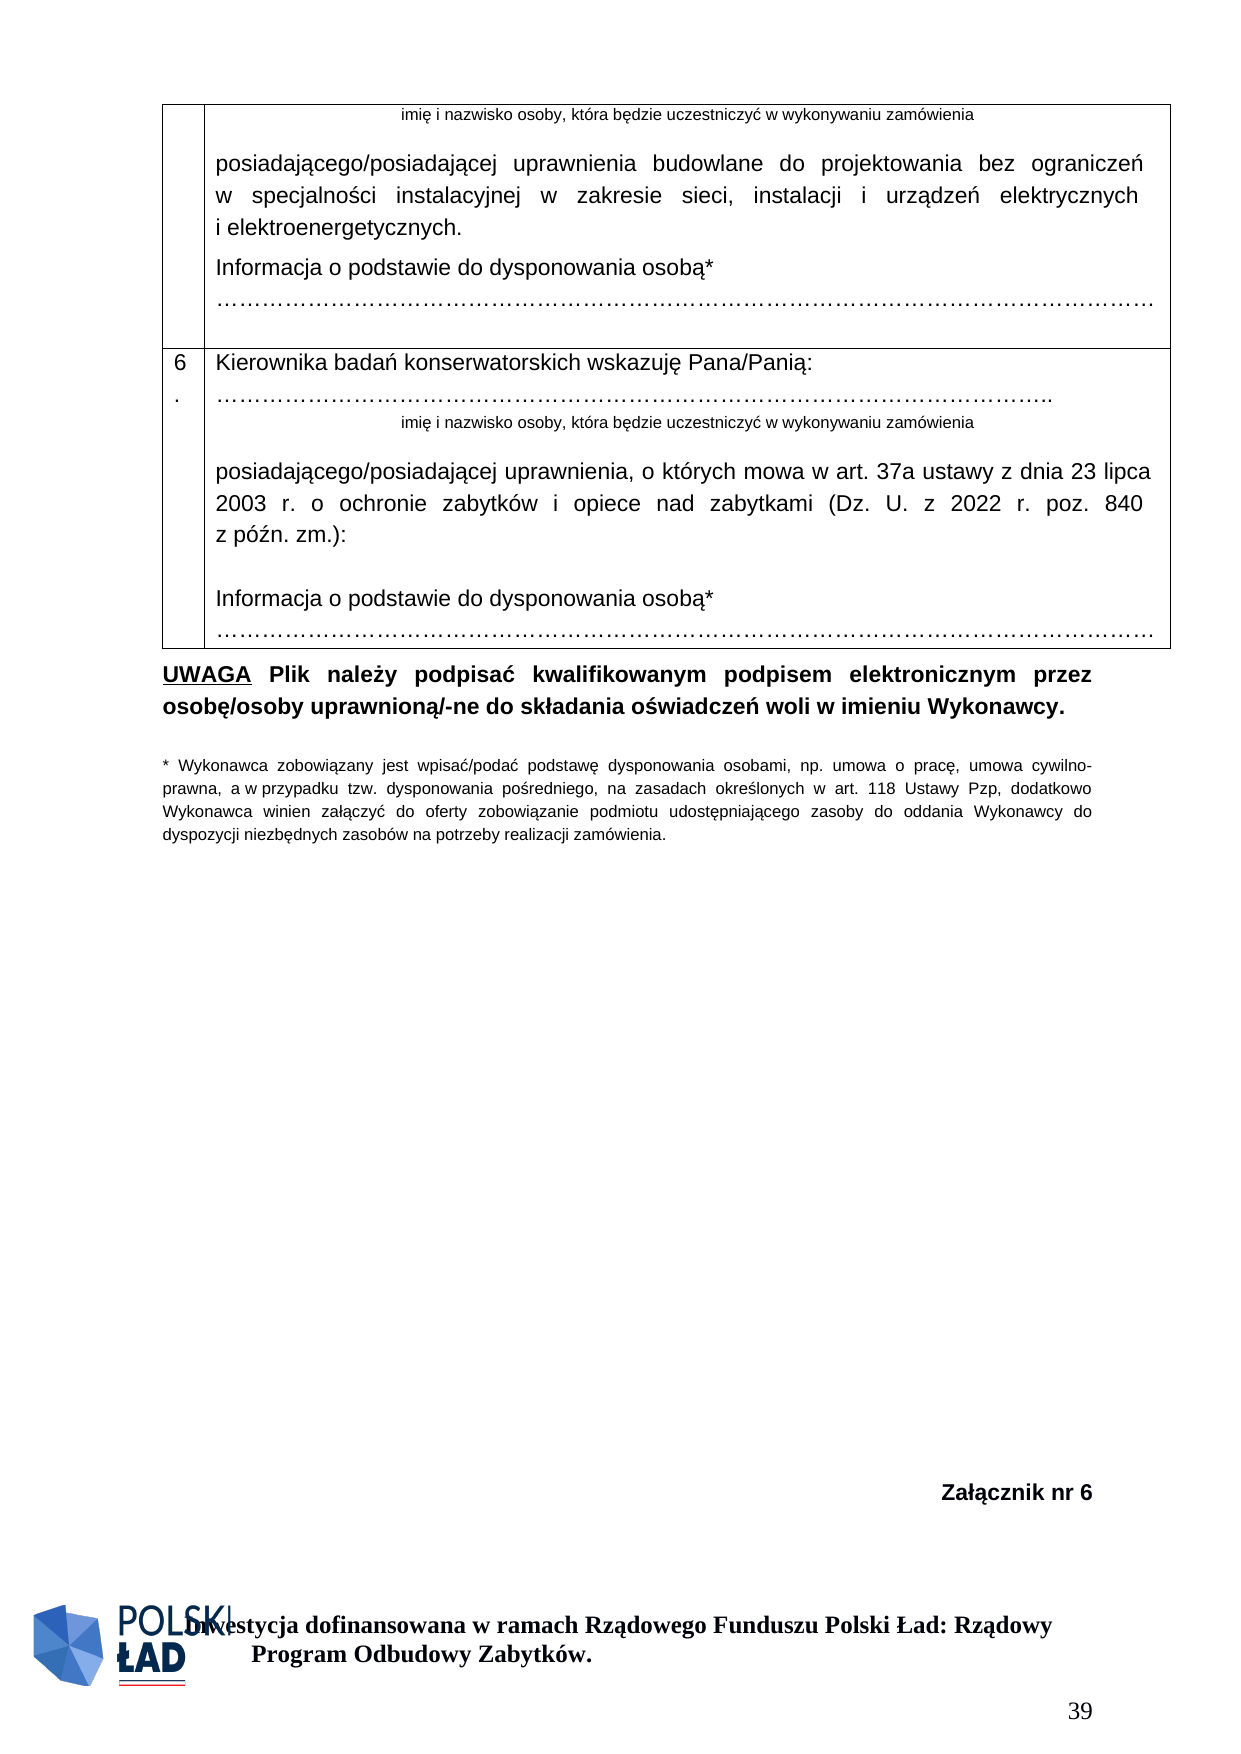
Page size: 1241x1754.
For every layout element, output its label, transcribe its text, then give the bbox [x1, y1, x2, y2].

text * Wykonawca zobowiązany jest wpisać/podać podstawę dysponowania osobami, np. umowa o pracę, umowa cywilno-prawna, a w przypadku tzw. dysponowania pośredniego, na zasadach określonych w art. 118 Ustawy Pzp, dodatkowo Wykonawca winien załączyć do oferty zobowiązanie podmiotu udostępniającego zasoby do oddania Wykonawcy do dyspozycji niezbędnych zasobów na potrzeby realizacji zamówienia. [162, 756, 1093, 844]
table_cell 5. [163, 105, 204, 348]
table_cell 6. [163, 349, 204, 648]
table_cell Kierownika badań konserwatorskich wskazuję Pana/Panią: ……………………………………………………………………………………………….. imię i nazwisko osoby, która będzie uczestniczyć w wykonywaniu zamówienia posiadającego/posiadającej uprawnienia, o których mowa w art. 37a ustawy z dnia 23 lipca 2003 r. o ochronie zabytków i opiece nad zabytkami (Dz. U. z 2022 r. poz. 840 z późn. zm.): Informacja o podstawie do dysponowania osobą* …………………………………………………………………………………………………………… [205, 349, 1170, 648]
text Załącznik nr 6 [162, 1479, 1093, 1505]
picture [33, 1604, 231, 1686]
text UWAGA Plik należy podpisać kwalifikowanym podpisem elektronicznym przez osobę/osoby uprawnioną/-ne do składania oświadczeń woli w imieniu Wykonawcy. [162, 661, 1093, 719]
